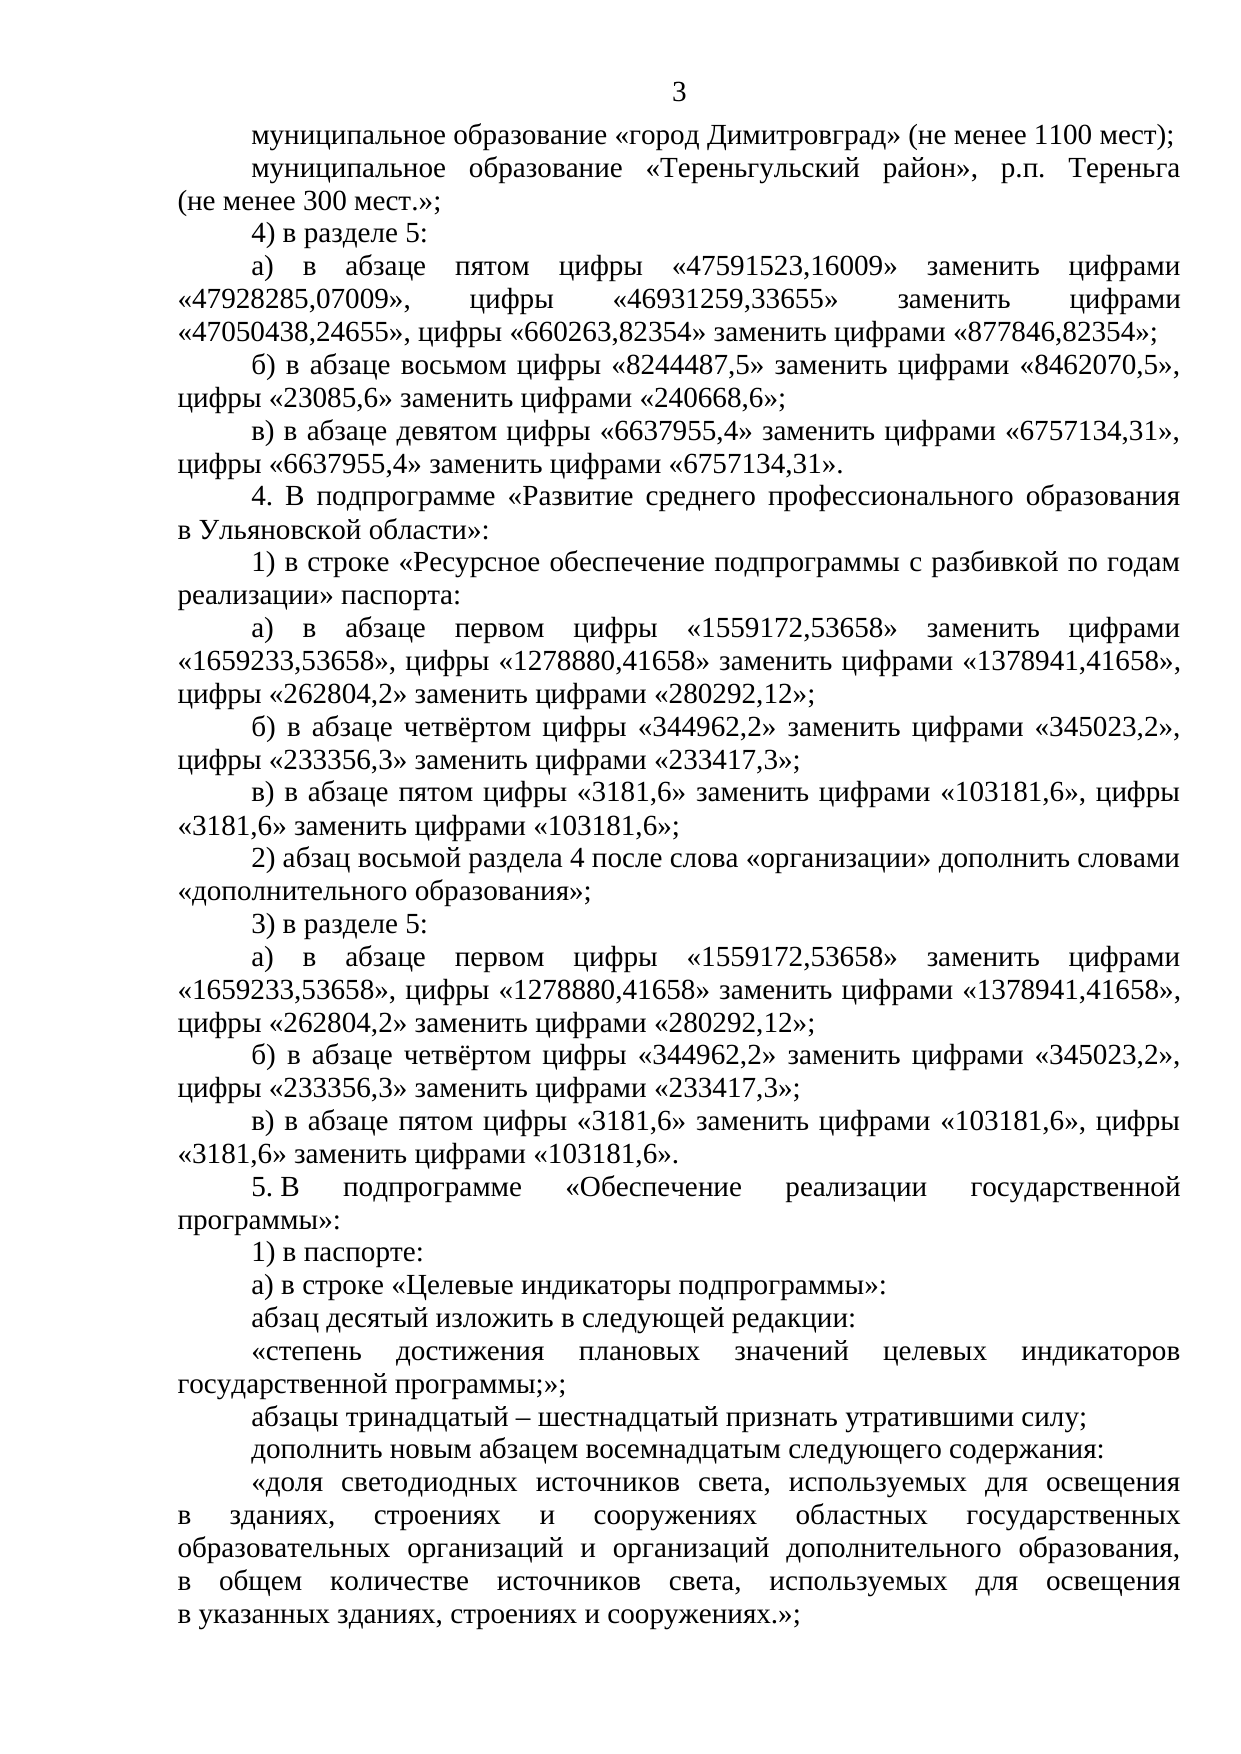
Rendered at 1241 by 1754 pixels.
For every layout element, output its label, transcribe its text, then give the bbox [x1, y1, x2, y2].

text в) в абзаце пятом цифры «3181,6» заменить цифрами «103181,6», цифры «3181,6» заменить цифрами «103181,6»; [177, 775, 1181, 841]
text 2) абзац восьмой раздела 4 после слова «организации» дополнить словами «дополнительного образования»; [177, 841, 1181, 907]
text б) в абзаце четвёртом цифры «344962,2» заменить цифрами «345023,2», цифры «233356,3» заменить цифрами «233417,3»; [177, 1038, 1181, 1104]
text 3) в разделе 5: [177, 907, 1181, 940]
text «доля светодиодных источников света, используемых для освещения в зданиях, строениях и сооружениях областных государственных образовательных организаций и организаций дополнительного образования, в общем количестве источников света, используемых для освещения в указанных зданиях, строениях и сооружениях.»; [177, 1465, 1181, 1630]
text дополнить новым абзацем восемнадцатым следующего содержания: [177, 1432, 1181, 1465]
text «степень достижения плановых значений целевых индикаторов государственной программы;»; [177, 1334, 1181, 1400]
text б) в абзаце четвёртом цифры «344962,2» заменить цифрами «345023,2», цифры «233356,3» заменить цифрами «233417,3»; [177, 710, 1181, 775]
text а) в строке «Целевые индикаторы подпрограммы»: [177, 1268, 1181, 1301]
text в) в абзаце девятом цифры «6637955,4» заменить цифрами «6757134,31», цифры «6637955,4» заменить цифрами «6757134,31». [177, 414, 1181, 479]
text 4. В подпрограмме «Развитие среднего профессионального образования в Ульяновской области»: [177, 479, 1181, 545]
text муниципальное образование «Тереньгульский район», р.п. Тереньга (не менее 300 мест.»; [177, 151, 1181, 217]
text 1) в паспорте: [177, 1236, 1181, 1268]
text муниципальное образование «город Димитровград» (не менее 1100 мест); [177, 118, 1181, 151]
text а) в абзаце пятом цифры «47591523,16009» заменить цифрами «47928285,07009», цифры «46931259,33655» заменить цифрами «47050438,24655», цифры «660263,82354» заменить цифрами «877846,82354»; [177, 249, 1181, 348]
text а) в абзаце первом цифры «1559172,53658» заменить цифрами «1659233,53658», цифры «1278880,41658» заменить цифрами «1378941,41658», цифры «262804,2» заменить цифрами «280292,12»; [177, 940, 1181, 1038]
text в) в абзаце пятом цифры «3181,6» заменить цифрами «103181,6», цифры «3181,6» заменить цифрами «103181,6». [177, 1104, 1181, 1170]
text б) в абзаце восьмом цифры «8244487,5» заменить цифрами «8462070,5», цифры «23085,6» заменить цифрами «240668,6»; [177, 348, 1181, 414]
text абзац десятый изложить в следующей редакции: [177, 1301, 1181, 1334]
text абзацы тринадцатый – шестнадцатый признать утратившими силу; [177, 1400, 1181, 1432]
text 4) в разделе 5: [177, 217, 1181, 249]
text 5. В подпрограмме «Обеспечение реализации государственной программы»: [177, 1170, 1181, 1236]
text 1) в строке «Ресурсное обеспечение подпрограммы с разбивкой по годам реализации» паспорта: [177, 545, 1181, 611]
text а) в абзаце первом цифры «1559172,53658» заменить цифрами «1659233,53658», цифры «1278880,41658» заменить цифрами «1378941,41658», цифры «262804,2» заменить цифрами «280292,12»; [177, 611, 1181, 710]
